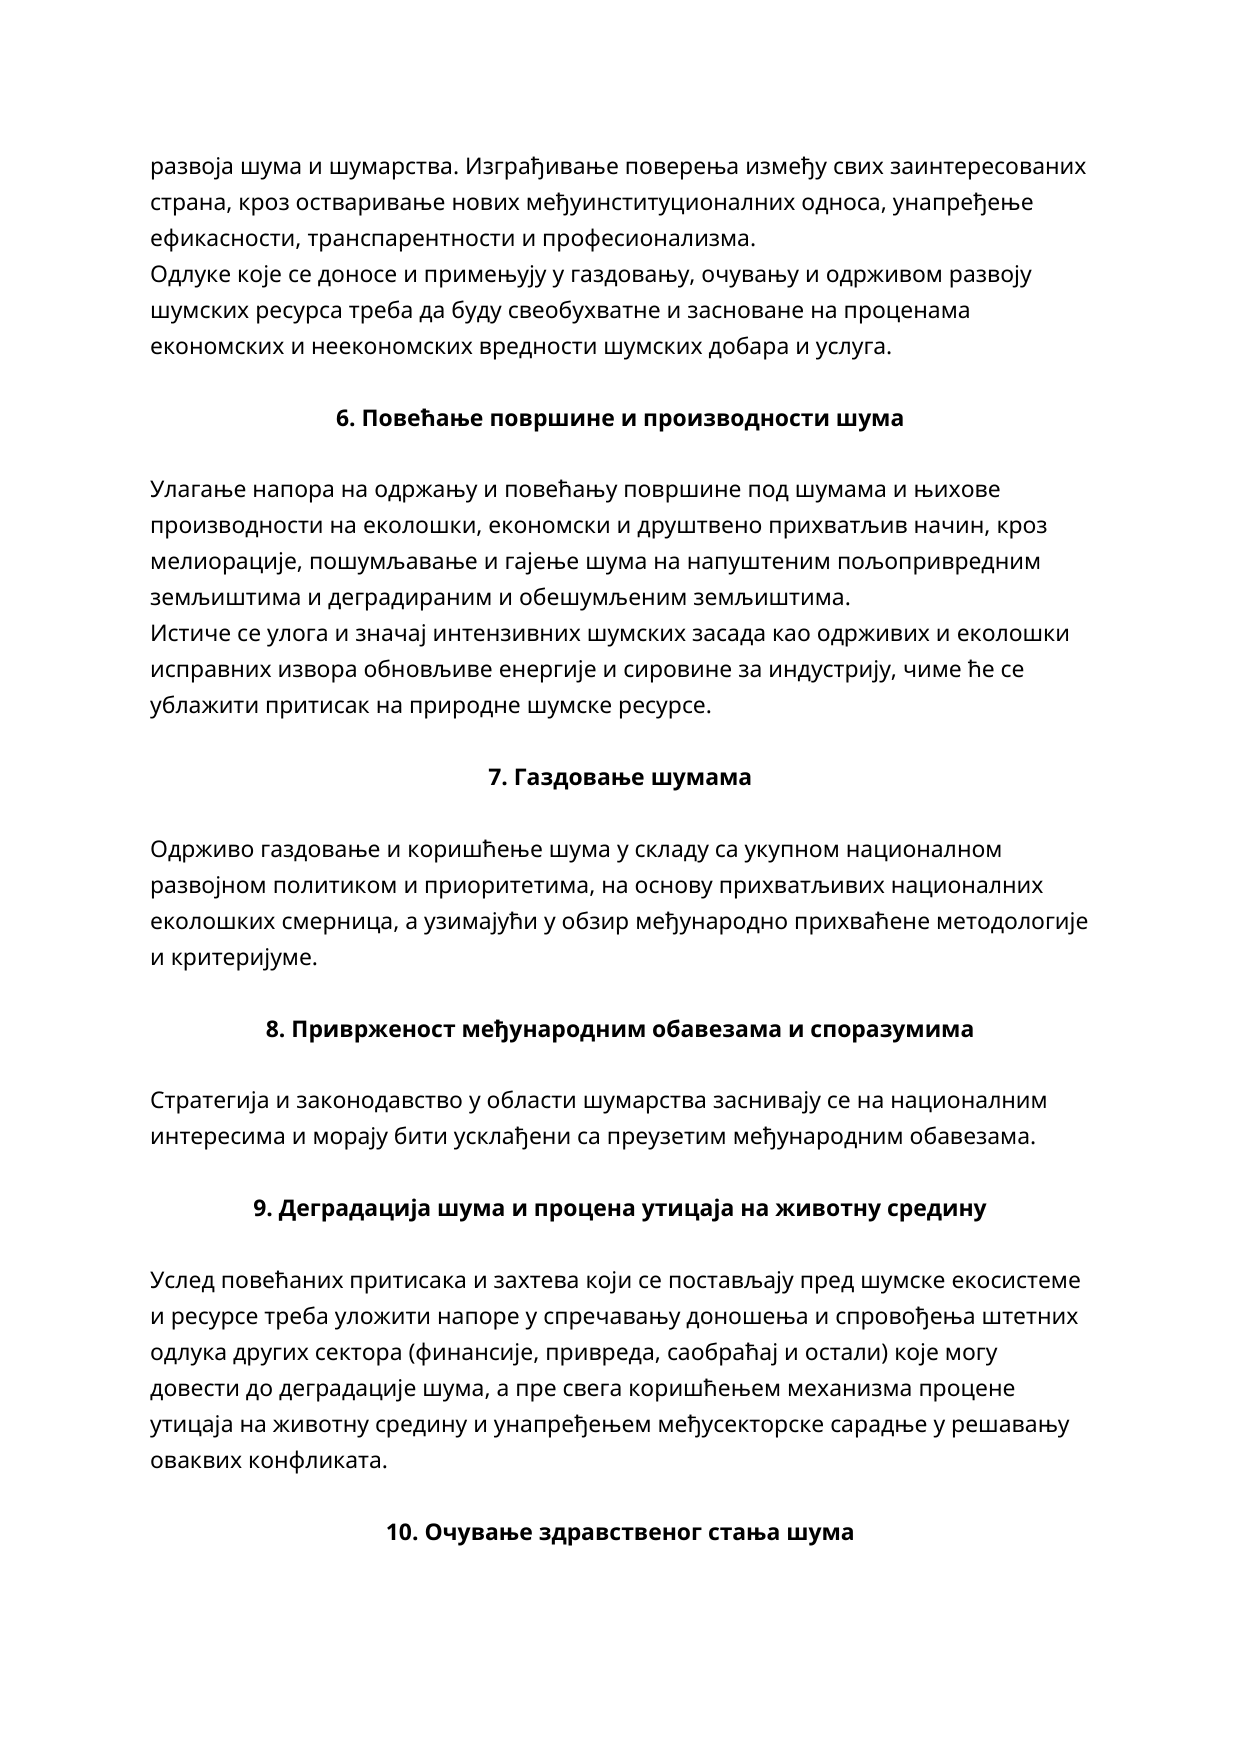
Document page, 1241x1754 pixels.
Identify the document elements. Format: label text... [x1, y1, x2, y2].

text 7. Газдовање шумама [150, 761, 1090, 792]
text Одрживо газдовање и коришћење шума у складу са укупном националном развојном политиком и приоритетима, на основу прихватљивих националних еколошких смерница, а узимајући у обзир међународно прихваћене методологије и критеријуме. [150, 833, 1090, 972]
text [150, 150, 1090, 253]
text 8. Приврженост међународним обавезама и споразумима [150, 1012, 1090, 1044]
text 9. Деградација шума и процена утицаја на животну средину [150, 1192, 1090, 1223]
text Истиче се улога и значај интензивних шумских засада као одрживих и еколошки исправних извора обновљиве енергије и сировине за индустрију, чиме ће се ублажити притисак на природне шумске ресурсе. [150, 617, 1090, 720]
text 6. Повећање површине и производности шума [150, 402, 1090, 433]
text Стратегија и законодавство у области шумарства заснивају се на националним интересима и морају бити усклађени са преузетим међународним обавезама. [150, 1084, 1090, 1152]
text Улагање напора на одржању и повећању површине под шумама и њихове производности на еколошки, економски и друштвено прихватљив начин, кроз мелиорације, пошумљавање и гајење шума на напуштеним пољопривредним земљиштима и деградираним и обешумљеним земљиштима. [150, 473, 1090, 612]
text 10. Очување здравственог стања шума [150, 1516, 1090, 1547]
text Услед повећаних притисака и захтева који се постављају пред шумске екосистеме и ресурсе треба уложити напоре у спречавању доношења и спровођења штетних одлука других сектора (финансије, привреда, саобраћај и остали) које могу довести до деградације шума, а пре свега коришћењем механизма процене утицаја на животну средину и унапређењем међусекторске сарадње у решавању оваквих конфликата. [150, 1264, 1090, 1475]
text Одлуке које се доносе и примењују у газдовању, очувању и одрживом развоју шумских ресурса треба да буду свеобухватне и засноване на проценама економских и неекономских вредности шумских добара и услуга. [150, 258, 1090, 361]
